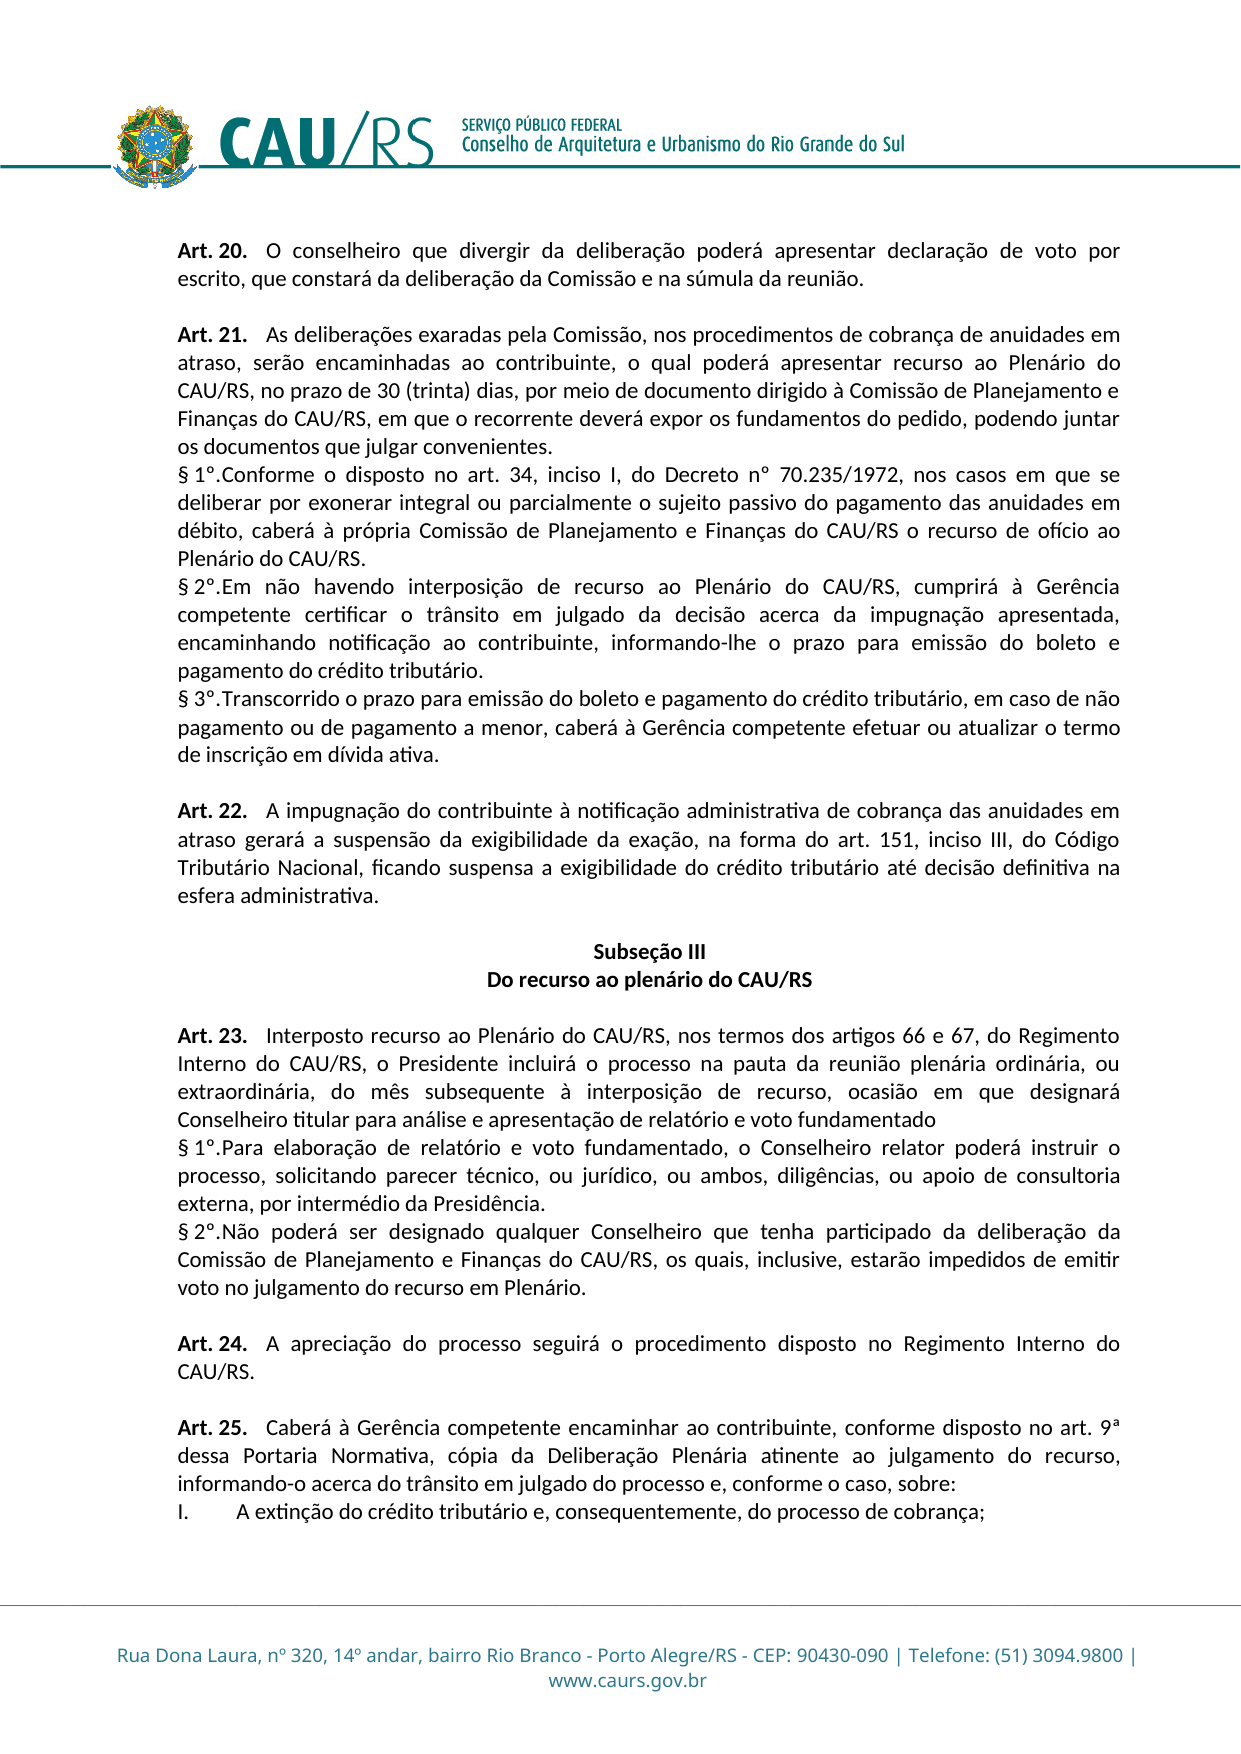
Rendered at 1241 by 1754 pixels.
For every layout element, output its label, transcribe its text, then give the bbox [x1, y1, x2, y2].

list Subseção III [177, 937, 1122, 965]
list § 2º. Em não havendo interposição de recurso ao Plenário do CAU/RS, cumprirá à Gerência competente certificar o trânsito em julgado da decisão acerca da impugnação apresentada, encaminhando notificação ao contribuinte, informando-lhe o prazo para emissão do boleto e pagamento do crédito tributário. [177, 572, 1122, 684]
list A impugnação do contribuinte à notificação administrativa de cobrança das anuidades em atraso gerará a suspensão da exigibilidade da exação, na forma do art. 151, inciso III, do Código Tributário Nacional, ficando suspensa a exigibilidade do crédito tributário até decisão definitiva na esfera administrativa. [177, 797, 1122, 909]
list O conselheiro que divergir da deliberação poderá apresentar declaração de voto por escrito, que constará da deliberação da Comissão e na súmula da reunião. [177, 236, 1122, 292]
picture [0, 39, 1241, 199]
list A apreciação do processo seguirá o procedimento disposto no Regimento Interno do CAU/RS. [177, 1329, 1122, 1385]
list § 3º. Transcorrido o prazo para emissão do boleto e pagamento do crédito tributário, em caso de não pagamento ou de pagamento a menor, caberá à Gerência competente efetuar ou atualizar o termo de inscrição em dívida ativa. [177, 684, 1122, 769]
list As deliberações exaradas pela Comissão, nos procedimentos de cobrança de anuidades em atraso, serão encaminhadas ao contribuinte, o qual poderá apresentar recurso ao Plenário do CAU/RS, no prazo de 30 (trinta) dias, por meio de documento dirigido à Comissão de Planejamento e Finanças do CAU/RS, em que o recorrente deverá expor os fundamentos do pedido, podendo juntar os documentos que julgar convenientes. [177, 320, 1122, 460]
list § 1º. Conforme o disposto no art. 34, inciso I, do Decreto nº 70.235/1972, nos casos em que se deliberar por exonerar integral ou parcialmente o sujeito passivo do pagamento das anuidades em débito, caberá à própria Comissão de Planejamento e Finanças do CAU/RS o recurso de ofício ao Plenário do CAU/RS. [177, 460, 1122, 572]
list Do recurso ao plenário do CAU/RS [177, 965, 1122, 993]
list § 2º. Não poderá ser designado qualquer Conselheiro que tenha participado da deliberação da Comissão de Planejamento e Finanças do CAU/RS, os quais, inclusive, estarão impedidos de emitir voto no julgamento do recurso em Plenário. [177, 1217, 1122, 1301]
list § 1º. Para elaboração de relatório e voto fundamentado, o Conselheiro relator poderá instruir o processo, solicitando parecer técnico, ou jurídico, ou ambos, diligências, ou apoio de consultoria externa, por intermédio da Presidência. [177, 1133, 1122, 1217]
list Caberá à Gerência competente encaminhar ao contribuinte, conforme disposto no art. 9ª dessa Portaria Normativa, cópia da Deliberação Plenária atinente ao julgamento do recurso, informando-o acerca do trânsito em julgado do processo e, conforme o caso, sobre: [177, 1413, 1122, 1497]
list A extinção do crédito tributário e, consequentemente, do processo de cobrança; [177, 1497, 1122, 1525]
list Interposto recurso ao Plenário do CAU/RS, nos termos dos artigos 66 e 67, do Regimento Interno do CAU/RS, o Presidente incluirá o processo na pauta da reunião plenária ordinária, ou extraordinária, do mês subsequente à interposição de recurso, ocasião em que designará Conselheiro titular para análise e apresentação de relatório e voto fundamentado [177, 1021, 1122, 1133]
